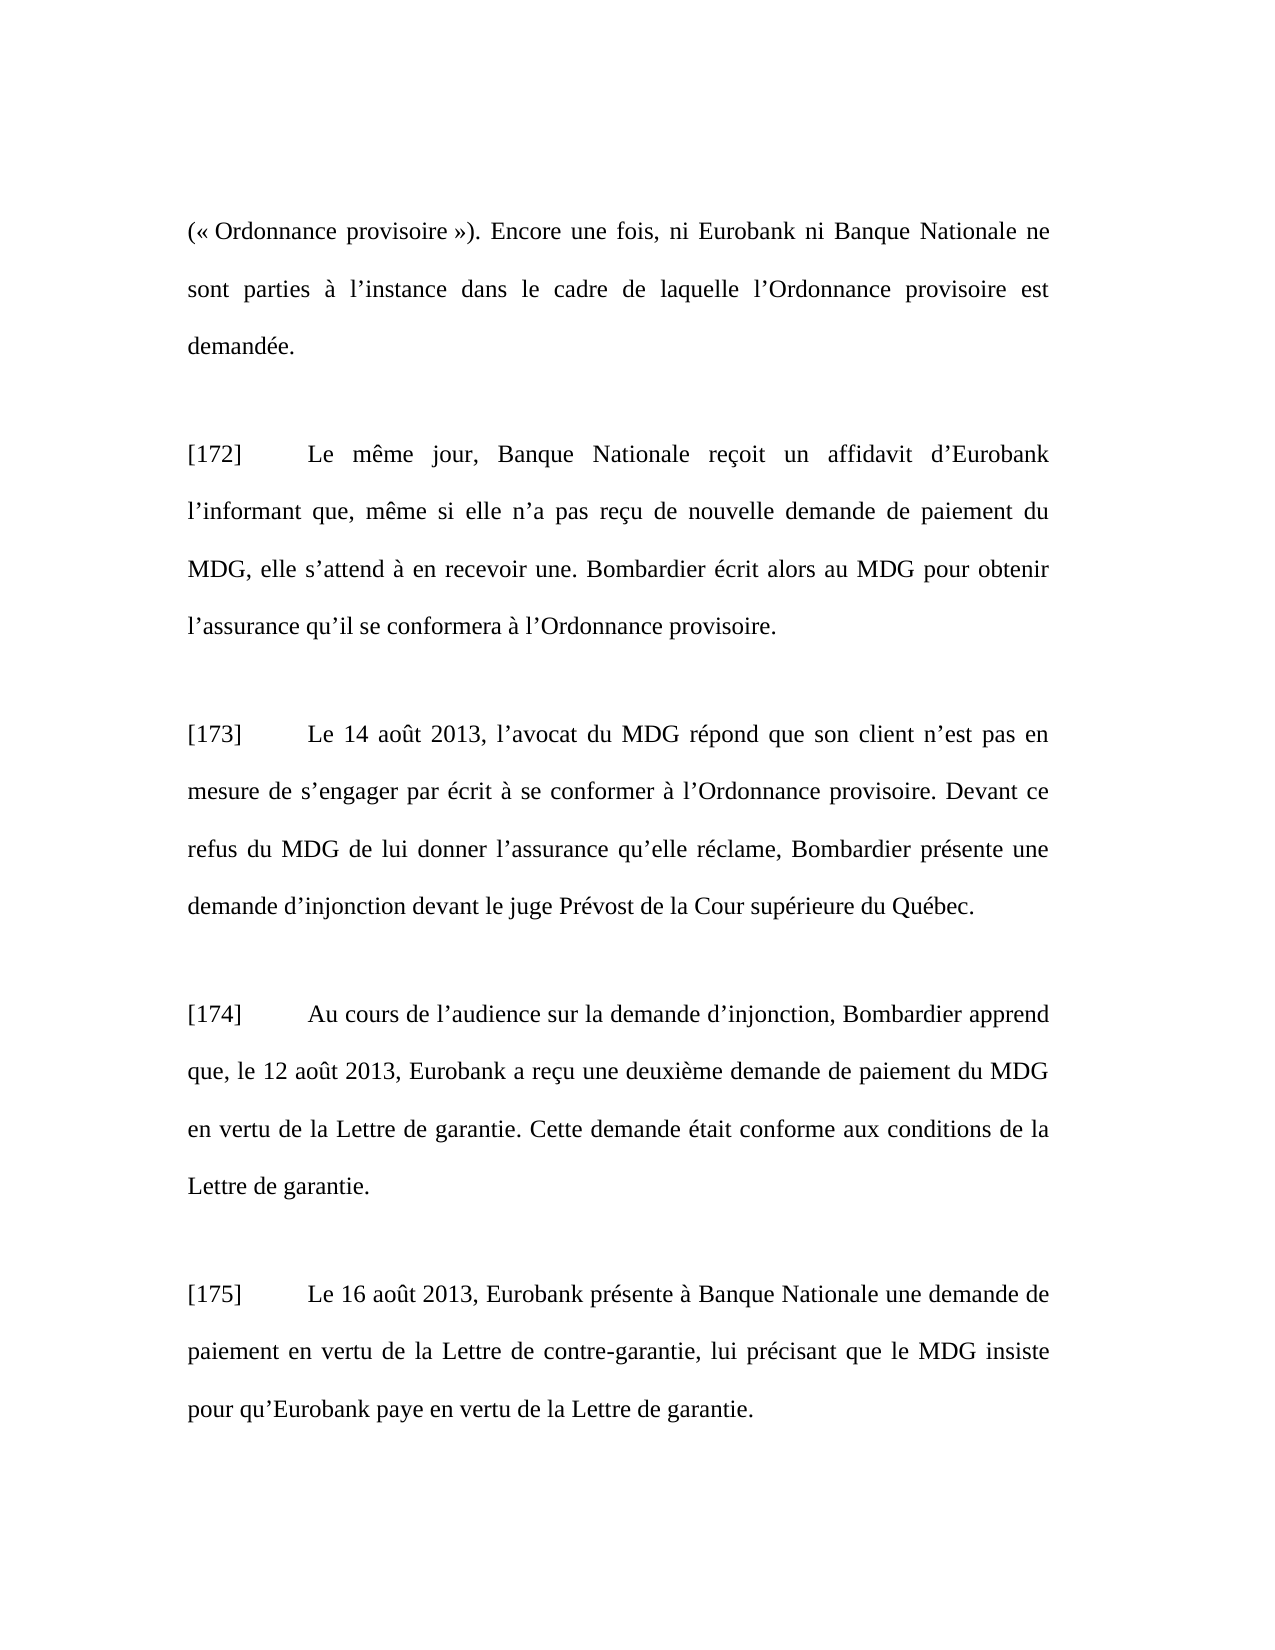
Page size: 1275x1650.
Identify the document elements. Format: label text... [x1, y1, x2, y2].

text Le 16 août 2013, Eurobank présente à Banque Nationale une demande de paiement en vertu de la Lettre de contre-garantie, lui précisant que le MDG insiste pour qu’Eurobank paye en vertu de la Lettre de garantie. [187, 1279, 1050, 1423]
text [187, 216, 1050, 360]
text Le 14 août 2013, l’avocat du MDG répond que son client n’est pas en mesure de s’engager par écrit à se conformer à l’Ordonnance provisoire. Devant ce refus du MDG de lui donner l’assurance qu’elle réclame, Bombardier présente une demande d’injonction devant le juge Prévost de la Cour supérieure du Québec. [187, 719, 1050, 920]
text Le même jour, Banque Nationale reçoit un affidavit d’Eurobank l’informant que, même si elle n’a pas reçu de nouvelle demande de paiement du MDG, elle s’attend à en recevoir une. Bombardier écrit alors au MDG pour obtenir l’assurance qu’il se conformera à l’Ordonnance provisoire. [187, 439, 1050, 640]
text Au cours de l’audience sur la demande d’injonction, Bombardier apprend que, le 12 août 2013, Eurobank a reçu une deuxième demande de paiement du MDG en vertu de la Lettre de garantie. Cette demande était conforme aux conditions de la Lettre de garantie. [187, 999, 1050, 1200]
